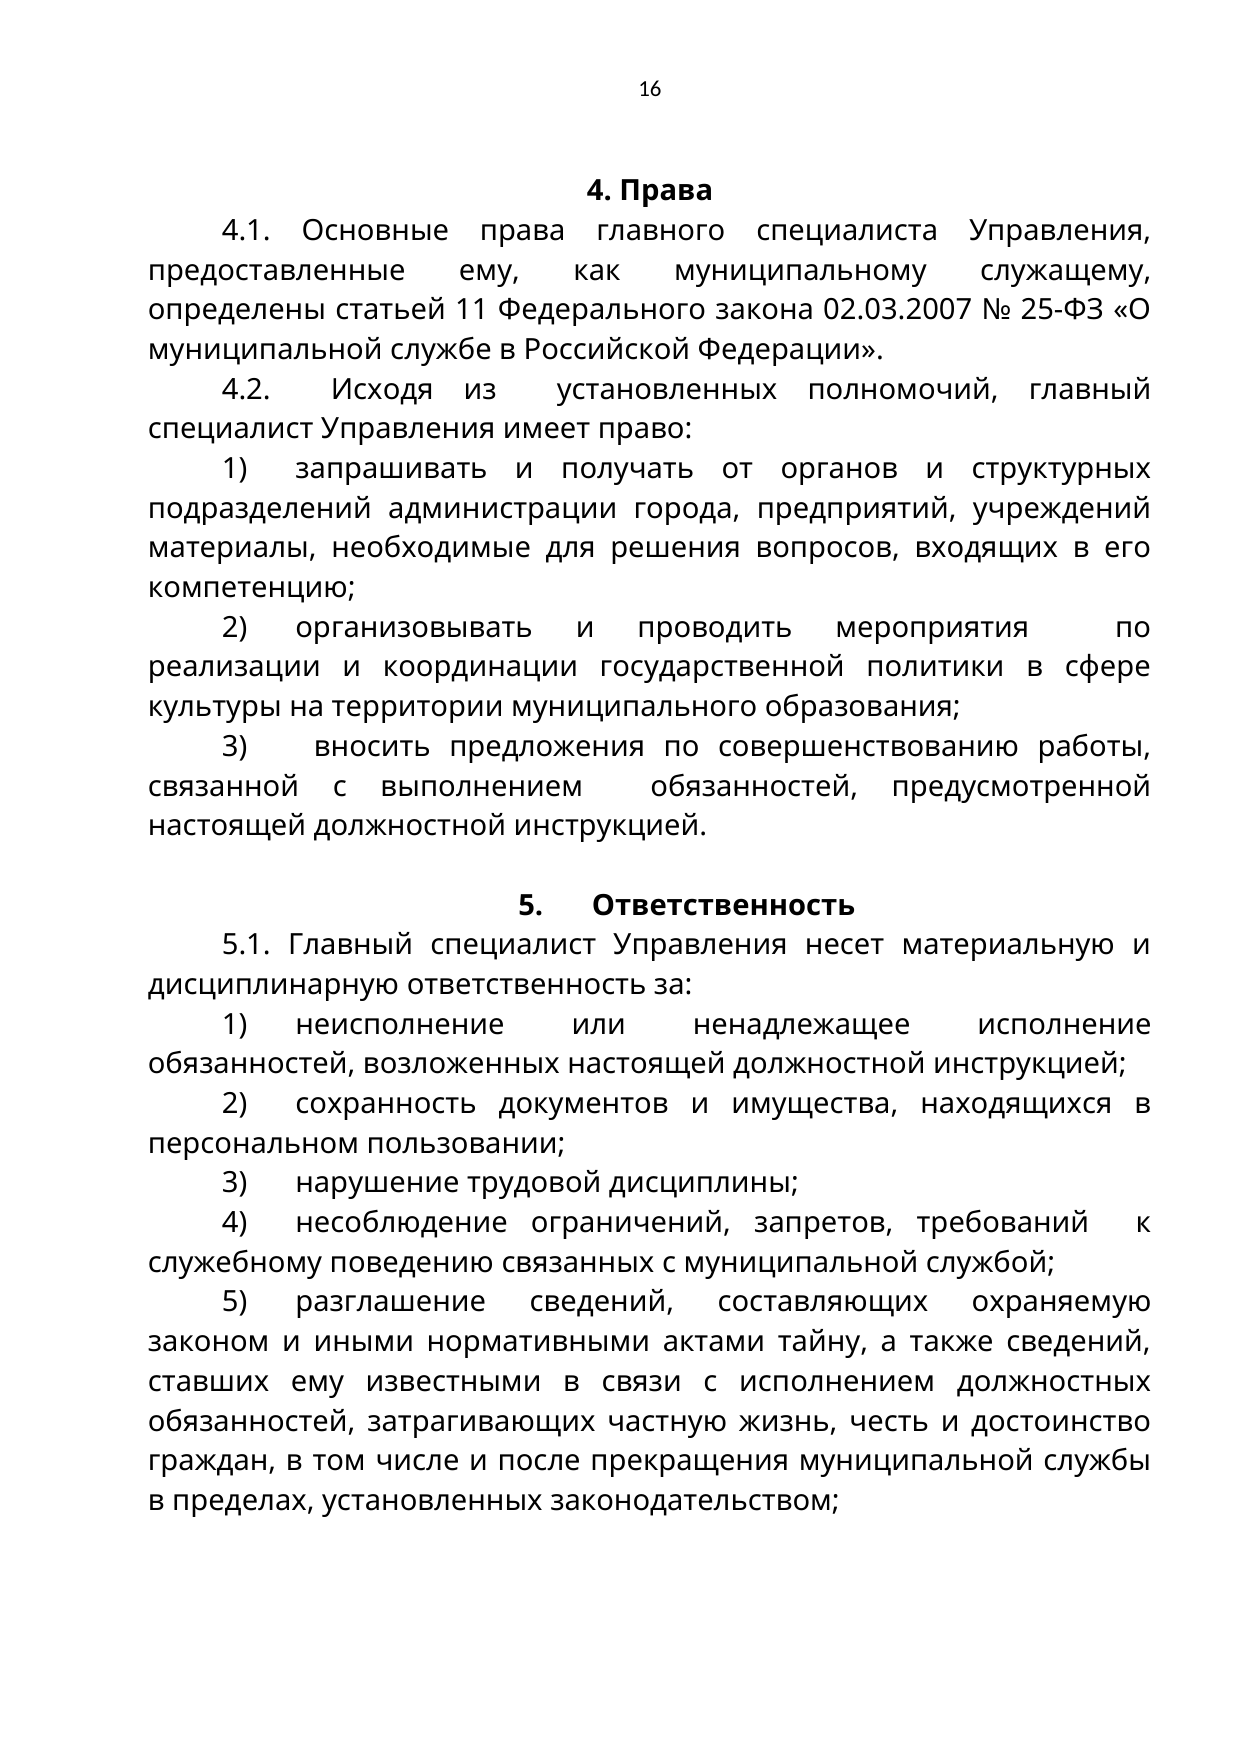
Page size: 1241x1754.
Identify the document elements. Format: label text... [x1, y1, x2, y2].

text 4. Права [148, 169, 1152, 209]
text 5.1. Главный специалист Управления несет материальную и дисциплинарную ответственность за: [148, 923, 1152, 1003]
list запрашивать и получать от органов и структурных подразделений администрации города, предприятий, учреждений материалы, необходимые для решения вопросов, входящих в его компетенцию; [148, 447, 1152, 606]
list Ответственность [148, 884, 1152, 923]
text 4.1. Основные права главного специалиста Управления, предоставленные ему, как муниципальному служащему, определены статьей 11 Федерального закона 02.03.2007 № 25-ФЗ «О муниципальной службе в Российской Федерации». [148, 209, 1152, 368]
list организовывать и проводить мероприятия по реализации и координации государственной политики в сфере культуры на территории муниципального образования; [148, 606, 1152, 725]
list вносить предложения по совершенствованию работы, связанной с выполнением обязанностей, предусмотренной настоящей должностной инструкцией. [148, 725, 1152, 844]
list несоблюдение ограничений, запретов, требований к служебному поведению связанных с муниципальной службой; [148, 1201, 1152, 1281]
text 4.2. Исходя из установленных полномочий, главный специалист Управления имеет право: [148, 368, 1152, 447]
list неисполнение или ненадлежащее исполнение обязанностей, возложенных настоящей должностной инструкцией; [148, 1003, 1152, 1082]
list сохранность документов и имущества, находящихся в персональном пользовании; [148, 1082, 1152, 1162]
list разглашение сведений, составляющих охраняемую законом и иными нормативными актами тайну, а также сведений, ставших ему известными в связи с исполнением должностных обязанностей, затрагивающих частную жизнь, честь и достоинство граждан, в том числе и после прекращения муниципальной службы в пределах, установленных законодательством; [148, 1281, 1152, 1519]
list нарушение трудовой дисциплины; [148, 1162, 1152, 1201]
